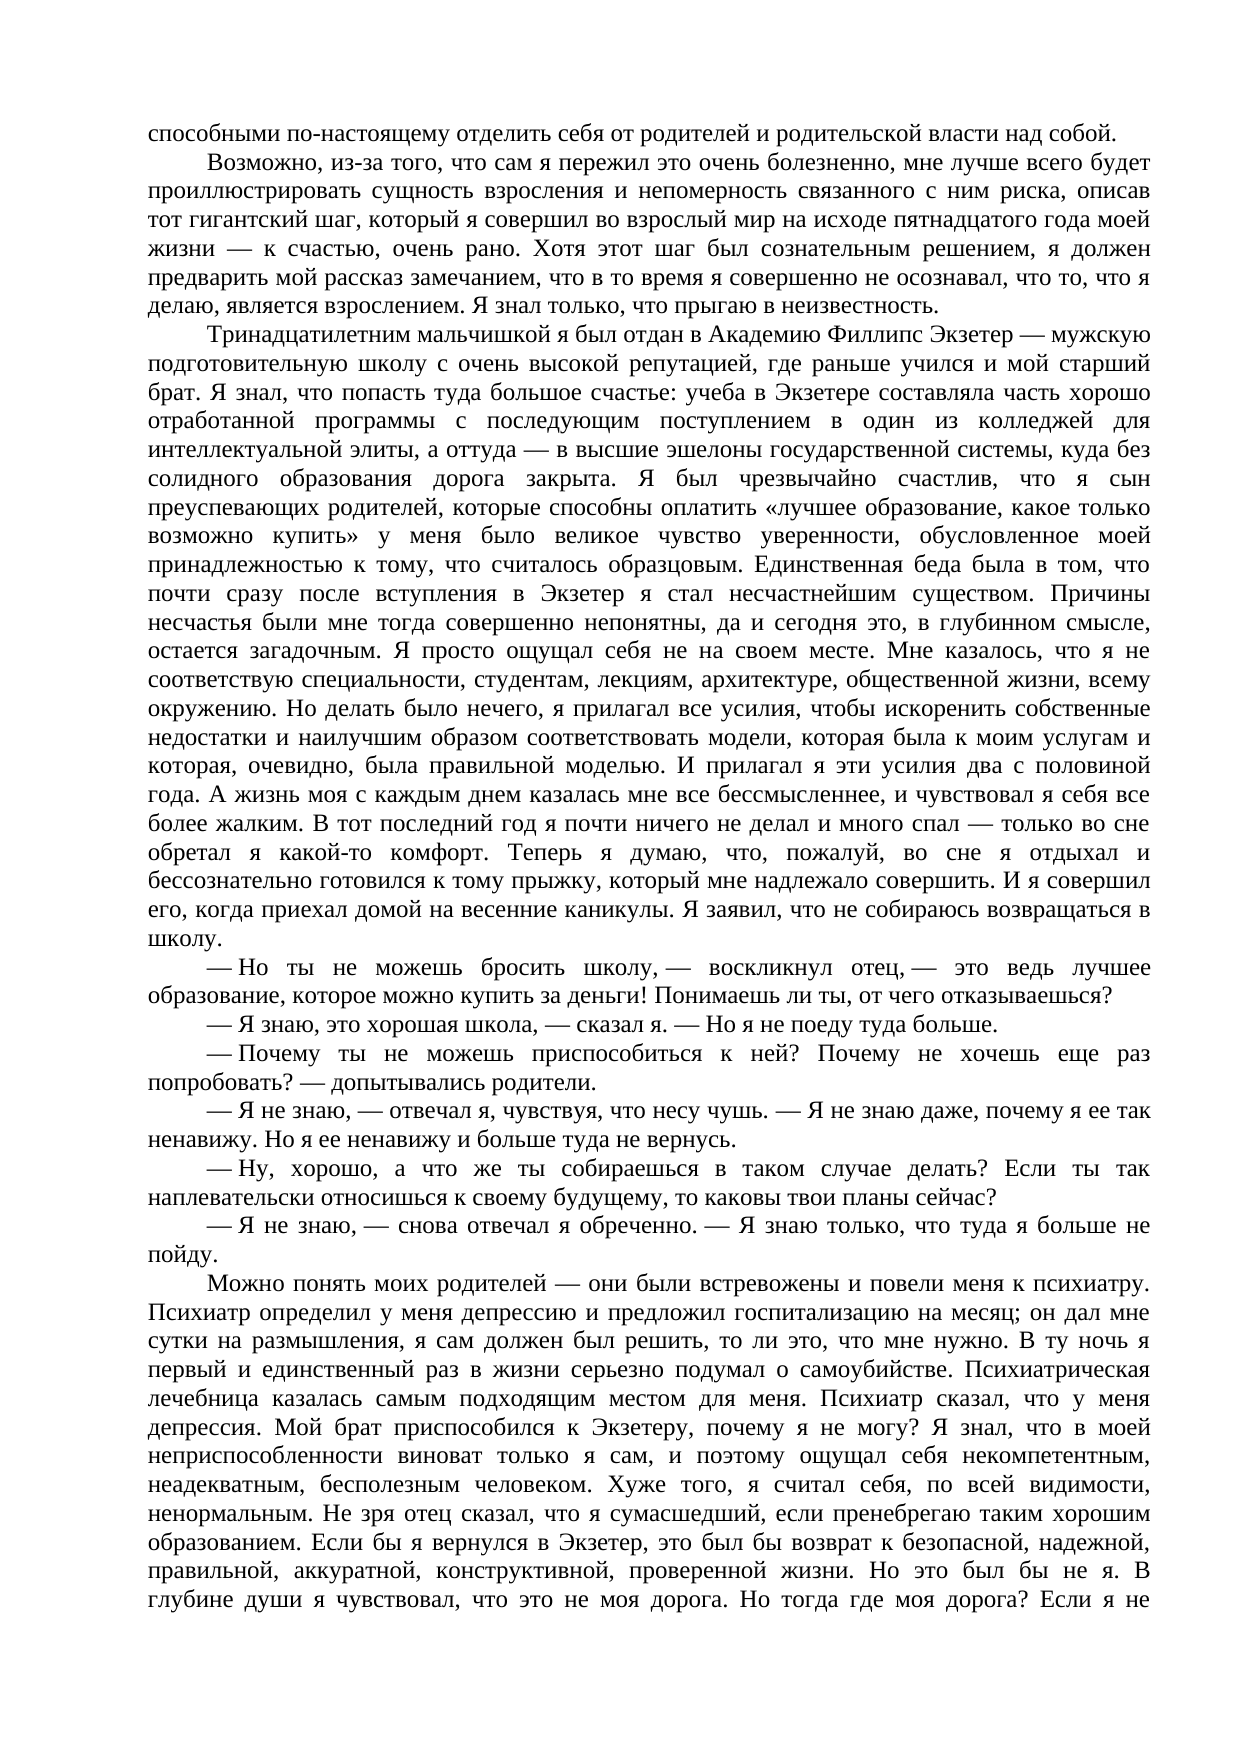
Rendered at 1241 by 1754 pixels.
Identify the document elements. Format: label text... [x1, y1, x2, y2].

text — Я не знаю, — снова отвечал я обреченно. — Я знаю только, что туда я больше не пойду. [148, 1211, 1152, 1268]
text — Я знаю, это хорошая школа, — сказал я. — Но я не поеду туда больше. [148, 1009, 1152, 1038]
text — Но ты не можешь бросить школу, — воскликнул отец, — это ведь лучшее образование, которое можно купить за деньги! Понимаешь ли ты, от чего отказываешься? [148, 952, 1152, 1009]
text — Я не знаю, — отвечал я, чувствуя, что несу чушь. — Я не знаю даже, почему я ее так ненавижу. Но я ее ненавижу и больше туда не вернусь. [148, 1096, 1152, 1153]
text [148, 1268, 1152, 1613]
text Возможно, из-за того, что сам я пережил это очень болезненно, мне лучше всего будет проиллюстрировать сущность взросления и непомерность связанного с ним риска, описав тот гигантский шаг, который я совершил во взрослый мир на исходе пятнадцатого года моей жизни — к счастью, очень рано. Хотя этот шаг был сознательным решением, я должен предварить мой рассказ замечанием, что в то время я совершенно не осознавал, что то, что я делаю, является взрослением. Я знал только, что прыгаю в неизвестность. [148, 147, 1152, 319]
text — Почему ты не можешь приспособиться к ней? Почему не хочешь еще раз попробовать? — допытывались родители. [148, 1038, 1152, 1096]
text Тринадцатилетним мальчишкой я был отдан в Академию Филлипс Экзетер — мужскую подготовительную школу с очень высокой репутацией, где раньше учился и мой старший брат. Я знал, что попасть туда большое счастье: учеба в Экзетере составляла часть хорошо отработанной программы с последующим поступлением в один из колледжей для интеллектуальной элиты, а оттуда — в высшие эшелоны государственной системы, куда без солидного образования дорога закрыта. Я был чрезвычайно счастлив, что я сын преуспевающих родителей, которые способны оплатить «лучшее образование, какое только возможно купить» у меня было великое чувство уверенности, обусловленное моей принадлежностью к тому, что считалось образцовым. Единственная беда была в том, что почти сразу после вступления в Экзетер я стал несчастнейшим существом. Причины несчастья были мне тогда совершенно непонятны, да и сегодня это, в глубинном смысле, остается загадочным. Я просто ощущал себя не на своем месте. Мне казалось, что я не соответствую специальности, студентам, лекциям, архитектуре, общественной жизни, всему окружению. Но делать было нечего, я прилагал все усилия, чтобы искоренить собственные недостатки и наилучшим образом соответствовать модели, которая была к моим услугам и которая, очевидно, была правильной моделью. И прилагал я эти усилия два с половиной года. А жизнь моя с каждым днем казалась мне все бессмысленнее, и чувствовал я себя все более жалким. В тот последний год я почти ничего не делал и много спал — только во сне обретал я какой-то комфорт. Теперь я думаю, что, пожалуй, во сне я отдыхал и бессознательно готовился к тому прыжку, который мне надлежало совершить. И я совершил его, когда приехал домой на весенние каникулы. Я заявил, что не собираюсь возвращаться в школу. [148, 319, 1152, 952]
text — Ну, хорошо, а что же ты собираешься в таком случае делать? Если ты так наплевательски относишься к своему будущему, то каковы твои планы сейчас? [148, 1153, 1152, 1211]
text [148, 118, 1152, 147]
